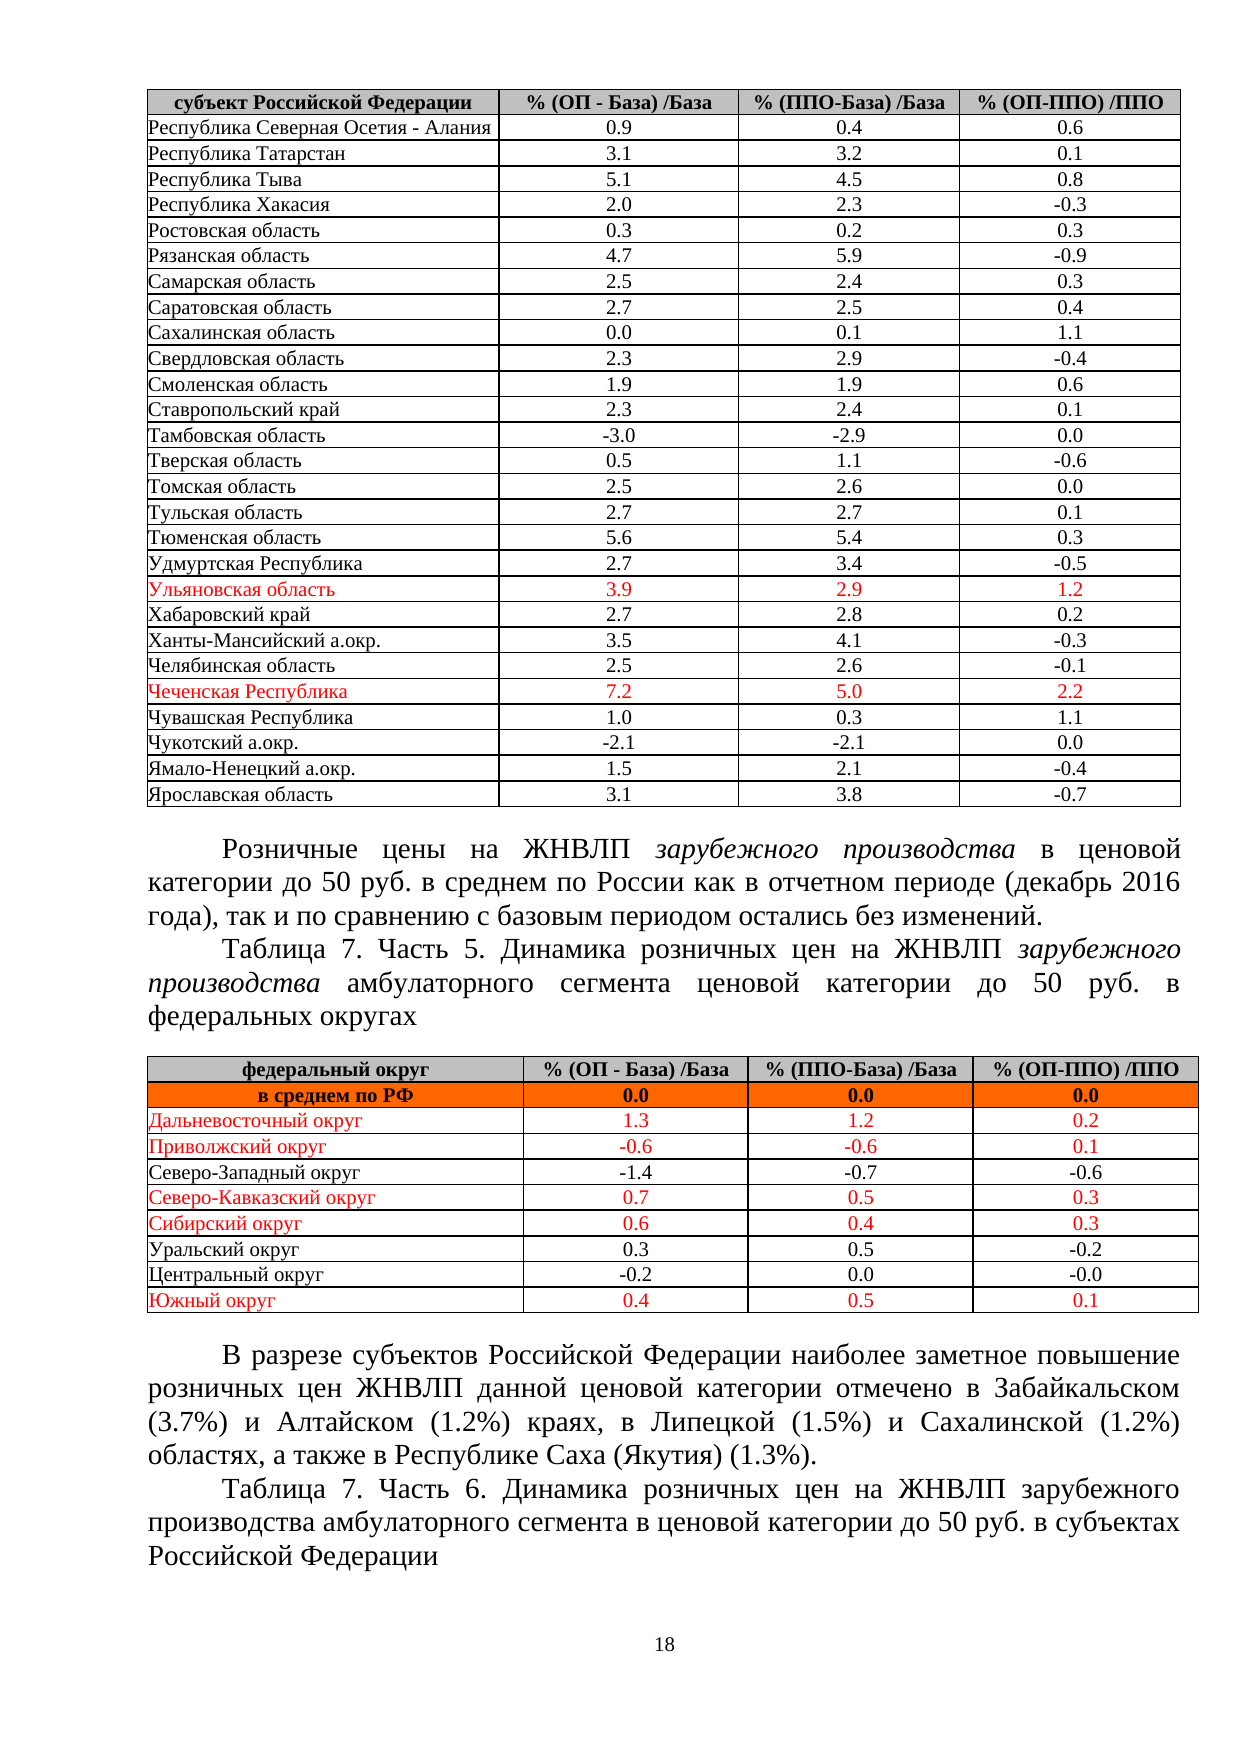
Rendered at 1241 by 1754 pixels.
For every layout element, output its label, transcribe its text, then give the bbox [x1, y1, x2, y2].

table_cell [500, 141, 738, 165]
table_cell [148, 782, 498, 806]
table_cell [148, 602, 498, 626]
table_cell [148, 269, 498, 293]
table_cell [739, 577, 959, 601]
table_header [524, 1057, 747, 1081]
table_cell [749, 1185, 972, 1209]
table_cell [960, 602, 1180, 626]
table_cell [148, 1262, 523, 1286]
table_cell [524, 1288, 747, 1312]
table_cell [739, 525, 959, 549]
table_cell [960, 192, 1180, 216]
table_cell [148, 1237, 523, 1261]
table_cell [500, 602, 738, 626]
text Таблица 7. Часть 6. Динамика розничных цен на ЖНВЛП зарубежного производства амбулаторного сегмента в ценовой категории до 50 руб. в субъектах Российской Федерации [148, 1471, 1181, 1572]
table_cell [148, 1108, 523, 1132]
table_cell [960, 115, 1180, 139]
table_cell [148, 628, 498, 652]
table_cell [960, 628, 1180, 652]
text Розничные цены на ЖНВЛП зарубежного производства в ценовой категории до 50 руб. в среднем по России как в отчетном периоде (декабрь 2016 года), так и по сравнению с базовым периодом остались без изменений. [148, 831, 1181, 931]
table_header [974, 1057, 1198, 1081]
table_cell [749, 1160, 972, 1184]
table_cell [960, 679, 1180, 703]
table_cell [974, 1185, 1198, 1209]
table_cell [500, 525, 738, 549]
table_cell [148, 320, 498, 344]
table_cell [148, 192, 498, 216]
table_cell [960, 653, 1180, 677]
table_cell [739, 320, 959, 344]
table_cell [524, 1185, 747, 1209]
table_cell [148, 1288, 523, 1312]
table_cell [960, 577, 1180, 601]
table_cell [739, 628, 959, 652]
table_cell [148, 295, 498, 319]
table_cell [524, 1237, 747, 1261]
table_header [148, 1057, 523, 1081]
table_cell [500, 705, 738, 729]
text В разрезе субъектов Российской Федерации наиболее заметное повышение розничных цен ЖНВЛП данной ценовой категории отмечено в Забайкальском (3.7%) и Алтайском (1.2%) краях, в Липецкой (1.5%) и Сахалинской (1.2%) областях, а также в Республике Саха (Якутия) (1.3%). [148, 1337, 1181, 1471]
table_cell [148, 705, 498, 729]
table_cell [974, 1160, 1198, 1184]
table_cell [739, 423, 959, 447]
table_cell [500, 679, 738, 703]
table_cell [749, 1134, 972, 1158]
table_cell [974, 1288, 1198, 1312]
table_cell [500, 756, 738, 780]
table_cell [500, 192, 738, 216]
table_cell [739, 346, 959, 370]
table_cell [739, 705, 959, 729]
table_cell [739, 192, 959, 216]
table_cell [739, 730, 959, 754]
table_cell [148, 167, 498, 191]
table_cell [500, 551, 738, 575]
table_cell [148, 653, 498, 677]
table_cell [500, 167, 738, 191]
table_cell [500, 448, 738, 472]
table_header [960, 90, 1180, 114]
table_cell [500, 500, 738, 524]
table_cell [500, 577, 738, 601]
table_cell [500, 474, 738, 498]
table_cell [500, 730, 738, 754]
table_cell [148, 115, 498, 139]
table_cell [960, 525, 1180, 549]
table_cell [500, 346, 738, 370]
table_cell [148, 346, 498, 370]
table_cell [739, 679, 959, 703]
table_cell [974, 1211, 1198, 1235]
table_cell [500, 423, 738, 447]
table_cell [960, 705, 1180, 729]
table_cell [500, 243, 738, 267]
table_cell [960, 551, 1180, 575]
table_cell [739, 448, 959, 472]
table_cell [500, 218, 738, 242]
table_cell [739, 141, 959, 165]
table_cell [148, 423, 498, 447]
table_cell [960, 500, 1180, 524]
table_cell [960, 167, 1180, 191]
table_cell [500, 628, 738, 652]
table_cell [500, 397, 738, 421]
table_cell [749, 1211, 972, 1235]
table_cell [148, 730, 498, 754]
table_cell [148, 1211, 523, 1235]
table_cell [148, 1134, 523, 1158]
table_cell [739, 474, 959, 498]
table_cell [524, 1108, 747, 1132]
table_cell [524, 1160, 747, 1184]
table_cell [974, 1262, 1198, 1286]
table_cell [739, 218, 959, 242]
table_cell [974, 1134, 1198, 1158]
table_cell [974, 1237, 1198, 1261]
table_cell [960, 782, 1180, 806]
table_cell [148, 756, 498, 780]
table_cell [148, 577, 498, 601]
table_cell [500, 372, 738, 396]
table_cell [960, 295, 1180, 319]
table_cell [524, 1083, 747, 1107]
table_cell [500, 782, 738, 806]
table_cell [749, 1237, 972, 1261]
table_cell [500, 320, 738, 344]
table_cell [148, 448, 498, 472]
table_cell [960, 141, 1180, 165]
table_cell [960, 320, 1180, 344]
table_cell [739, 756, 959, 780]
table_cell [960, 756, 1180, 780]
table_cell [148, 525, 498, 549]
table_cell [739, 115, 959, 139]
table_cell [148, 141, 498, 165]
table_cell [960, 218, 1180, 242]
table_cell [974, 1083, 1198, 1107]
text Таблица 7. Часть 5. Динамика розничных цен на ЖНВЛП зарубежного производства амбулаторного сегмента ценовой категории до 50 руб. в федеральных округах [148, 931, 1181, 1032]
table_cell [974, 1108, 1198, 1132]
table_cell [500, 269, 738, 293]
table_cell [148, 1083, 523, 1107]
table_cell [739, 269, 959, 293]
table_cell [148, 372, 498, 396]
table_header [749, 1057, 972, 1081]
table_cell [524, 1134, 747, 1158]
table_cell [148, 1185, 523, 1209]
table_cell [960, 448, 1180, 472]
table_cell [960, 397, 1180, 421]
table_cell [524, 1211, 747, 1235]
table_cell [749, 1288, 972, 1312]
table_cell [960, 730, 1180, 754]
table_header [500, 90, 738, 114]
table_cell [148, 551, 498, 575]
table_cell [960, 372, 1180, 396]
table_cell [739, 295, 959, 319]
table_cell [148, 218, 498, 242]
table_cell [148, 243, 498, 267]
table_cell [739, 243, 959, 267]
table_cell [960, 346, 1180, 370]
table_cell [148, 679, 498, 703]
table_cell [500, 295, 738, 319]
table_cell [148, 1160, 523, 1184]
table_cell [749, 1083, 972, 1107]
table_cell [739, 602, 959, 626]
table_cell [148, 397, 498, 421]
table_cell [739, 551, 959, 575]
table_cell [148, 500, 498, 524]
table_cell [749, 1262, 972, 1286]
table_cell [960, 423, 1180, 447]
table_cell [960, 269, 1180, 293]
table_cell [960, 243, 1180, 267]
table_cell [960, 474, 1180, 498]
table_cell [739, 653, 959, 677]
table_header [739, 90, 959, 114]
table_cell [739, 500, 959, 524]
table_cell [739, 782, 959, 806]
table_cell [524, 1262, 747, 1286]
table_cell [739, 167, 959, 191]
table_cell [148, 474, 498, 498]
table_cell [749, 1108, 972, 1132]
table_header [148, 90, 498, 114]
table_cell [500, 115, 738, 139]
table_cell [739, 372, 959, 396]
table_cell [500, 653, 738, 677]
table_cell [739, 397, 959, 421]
